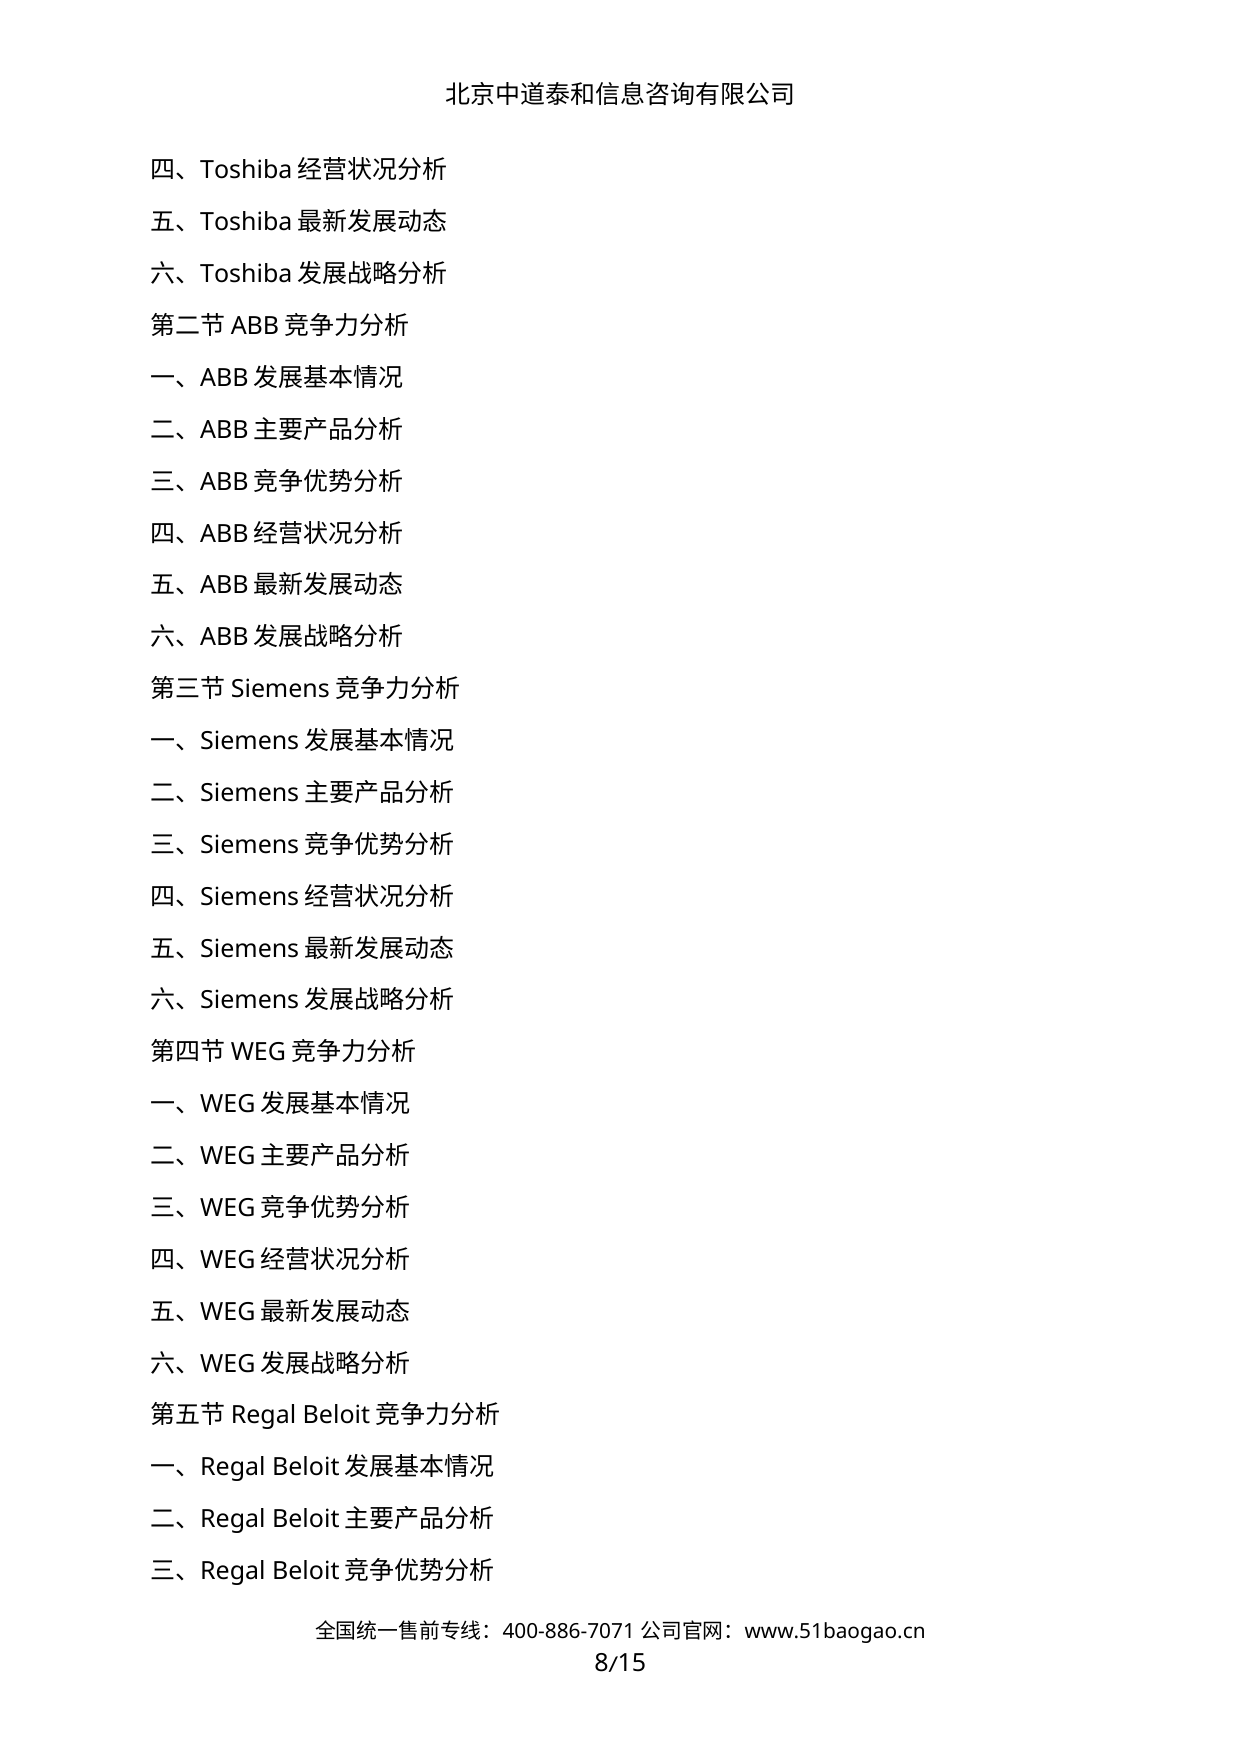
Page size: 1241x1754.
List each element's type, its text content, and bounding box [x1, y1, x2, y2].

text 三、Siemens竞争优势分析 [150, 824, 1090, 861]
text 二、ABB主要产品分析 [150, 409, 1090, 446]
text 四、WEG经营状况分析 [150, 1239, 1090, 1276]
text 六、Siemens发展战略分析 [150, 980, 1090, 1016]
text 五、ABB最新发展动态 [150, 565, 1090, 601]
text 第四节 WEG竞争力分析 [150, 1032, 1090, 1068]
text 一、Siemens发展基本情况 [150, 721, 1090, 757]
text 三、ABB竞争优势分析 [150, 461, 1090, 497]
text 二、Siemens主要产品分析 [150, 772, 1090, 809]
text 五、Toshiba最新发展动态 [150, 202, 1090, 238]
text 五、WEG最新发展动态 [150, 1291, 1090, 1327]
text 第二节 ABB竞争力分析 [150, 306, 1090, 342]
text 一、ABB发展基本情况 [150, 357, 1090, 394]
text 六、ABB发展战略分析 [150, 617, 1090, 653]
text 五、Siemens最新发展动态 [150, 928, 1090, 964]
text 第三节 Siemens竞争力分析 [150, 669, 1090, 705]
text 六、Toshiba发展战略分析 [150, 254, 1090, 290]
text 三、Regal Beloit竞争优势分析 [150, 1551, 1090, 1587]
text 四、Siemens经营状况分析 [150, 876, 1090, 912]
text 二、Regal Beloit主要产品分析 [150, 1499, 1090, 1535]
text 四、Toshiba经营状况分析 [150, 150, 1090, 186]
text 一、Regal Beloit发展基本情况 [150, 1447, 1090, 1483]
text 第五节 Regal Beloit竞争力分析 [150, 1395, 1090, 1431]
text 六、WEG发展战略分析 [150, 1343, 1090, 1379]
text 二、WEG主要产品分析 [150, 1136, 1090, 1172]
text 一、WEG发展基本情况 [150, 1084, 1090, 1120]
text 四、ABB经营状况分析 [150, 513, 1090, 549]
text 三、WEG竞争优势分析 [150, 1187, 1090, 1224]
